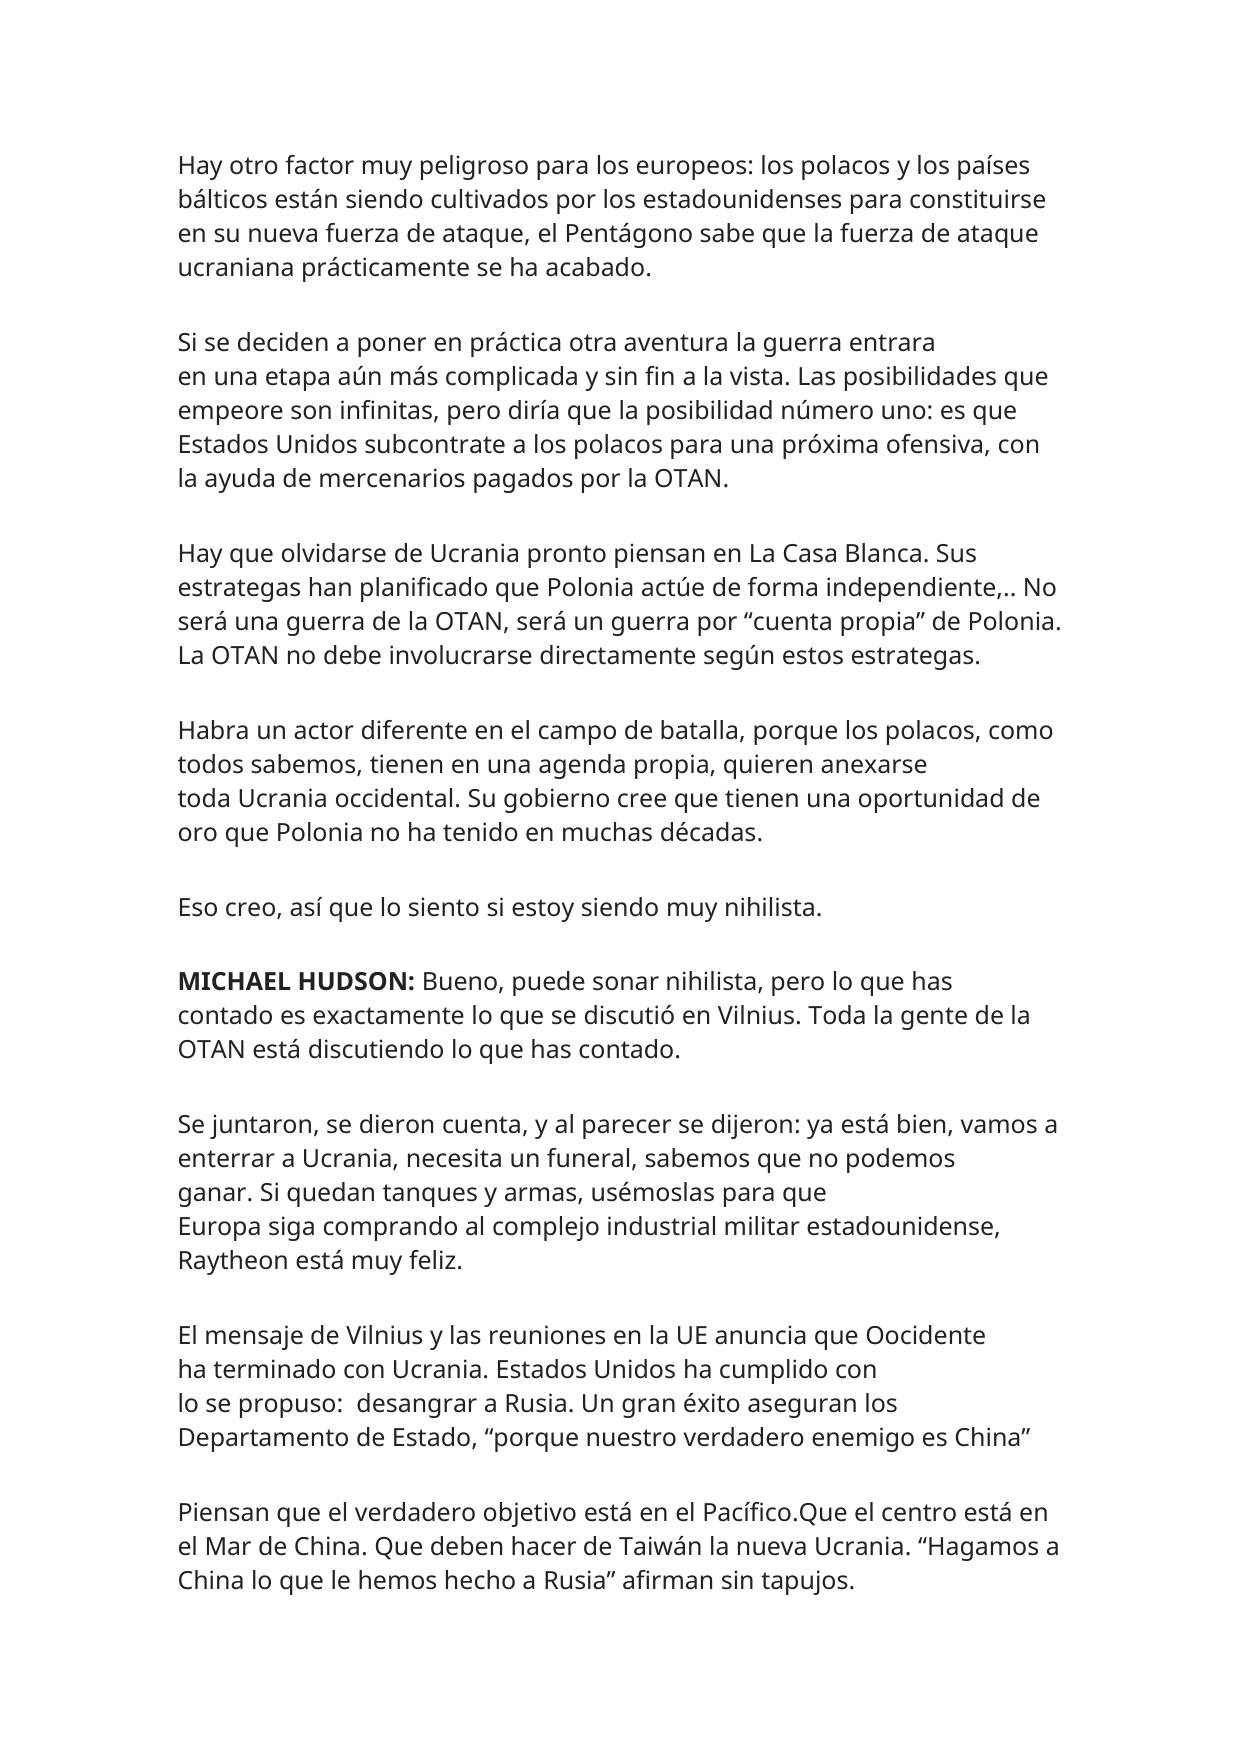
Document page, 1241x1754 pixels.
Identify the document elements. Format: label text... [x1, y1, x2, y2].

text Si se deciden a poner en práctica otra aventura la guerra entrara en una etapa aún más complicada y sin fin a la vista. Las posibilidades que empeore son infinitas, pero diría que la posibilidad número uno: es que Estados Unidos subcontrate a los polacos para una próxima ofensiva, con la ayuda de mercenarios pagados por la OTAN. [177, 324, 1063, 495]
text Eso creo, así que lo siento si estoy siendo muy nihilista. [177, 889, 1063, 923]
text El mensaje de Vilnius y las reuniones en la UE anuncia que Oocidente ha terminado con Ucrania. Estados Unidos ha cumplido con lo se propuso: desangrar a Rusia. Un gran éxito aseguran los Departamento de Estado, “porque nuestro verdadero enemigo es China” [177, 1318, 1063, 1454]
text MICHAEL HUDSON: Bueno, puede sonar nihilista, pero lo que has contado es exactamente lo que se discutió en Vilnius. Toda la gente de la OTAN está discutiendo lo que has contado. [177, 964, 1063, 1066]
text Hay otro factor muy peligroso para los europeos: los polacos y los países bálticos están siendo cultivados por los estadounidenses para constituirse en su nueva fuerza de ataque, el Pentágono sabe que la fuerza de ataque ucraniana prácticamente se ha acabado. [177, 148, 1063, 284]
text Se juntaron, se dieron cuenta, y al parecer se dijeron: ya está bien, vamos a enterrar a Ucrania, necesita un funeral, sabemos que no podemos ganar. Si quedan tanques y armas, usémoslas para que Europa siga comprando al complejo industrial militar estadounidense, Raytheon está muy feliz. [177, 1107, 1063, 1277]
text Habra un actor diferente en el campo de batalla, porque los polacos, como todos sabemos, tienen en una agenda propia, quieren anexarse toda Ucrania occidental. Su gobierno cree que tienen una oportunidad de oro que Polonia no ha tenido en muchas décadas. [177, 712, 1063, 848]
text Hay que olvidarse de Ucrania pronto piensan en La Casa Blanca. Sus estrategas han planificado que Polonia actúe de forma independiente,.. No será una guerra de la OTAN, será un guerra por “cuenta propia” de Polonia. La OTAN no debe involucrarse directamente según estos estrategas. [177, 535, 1063, 672]
text Piensan que el verdadero objetivo está en el Pacífico.Que el centro está en el Mar de China. Que deben hacer de Taiwán la nueva Ucrania. “Hagamos a China lo que le hemos hecho a Rusia” afirman sin tapujos. [177, 1494, 1063, 1597]
